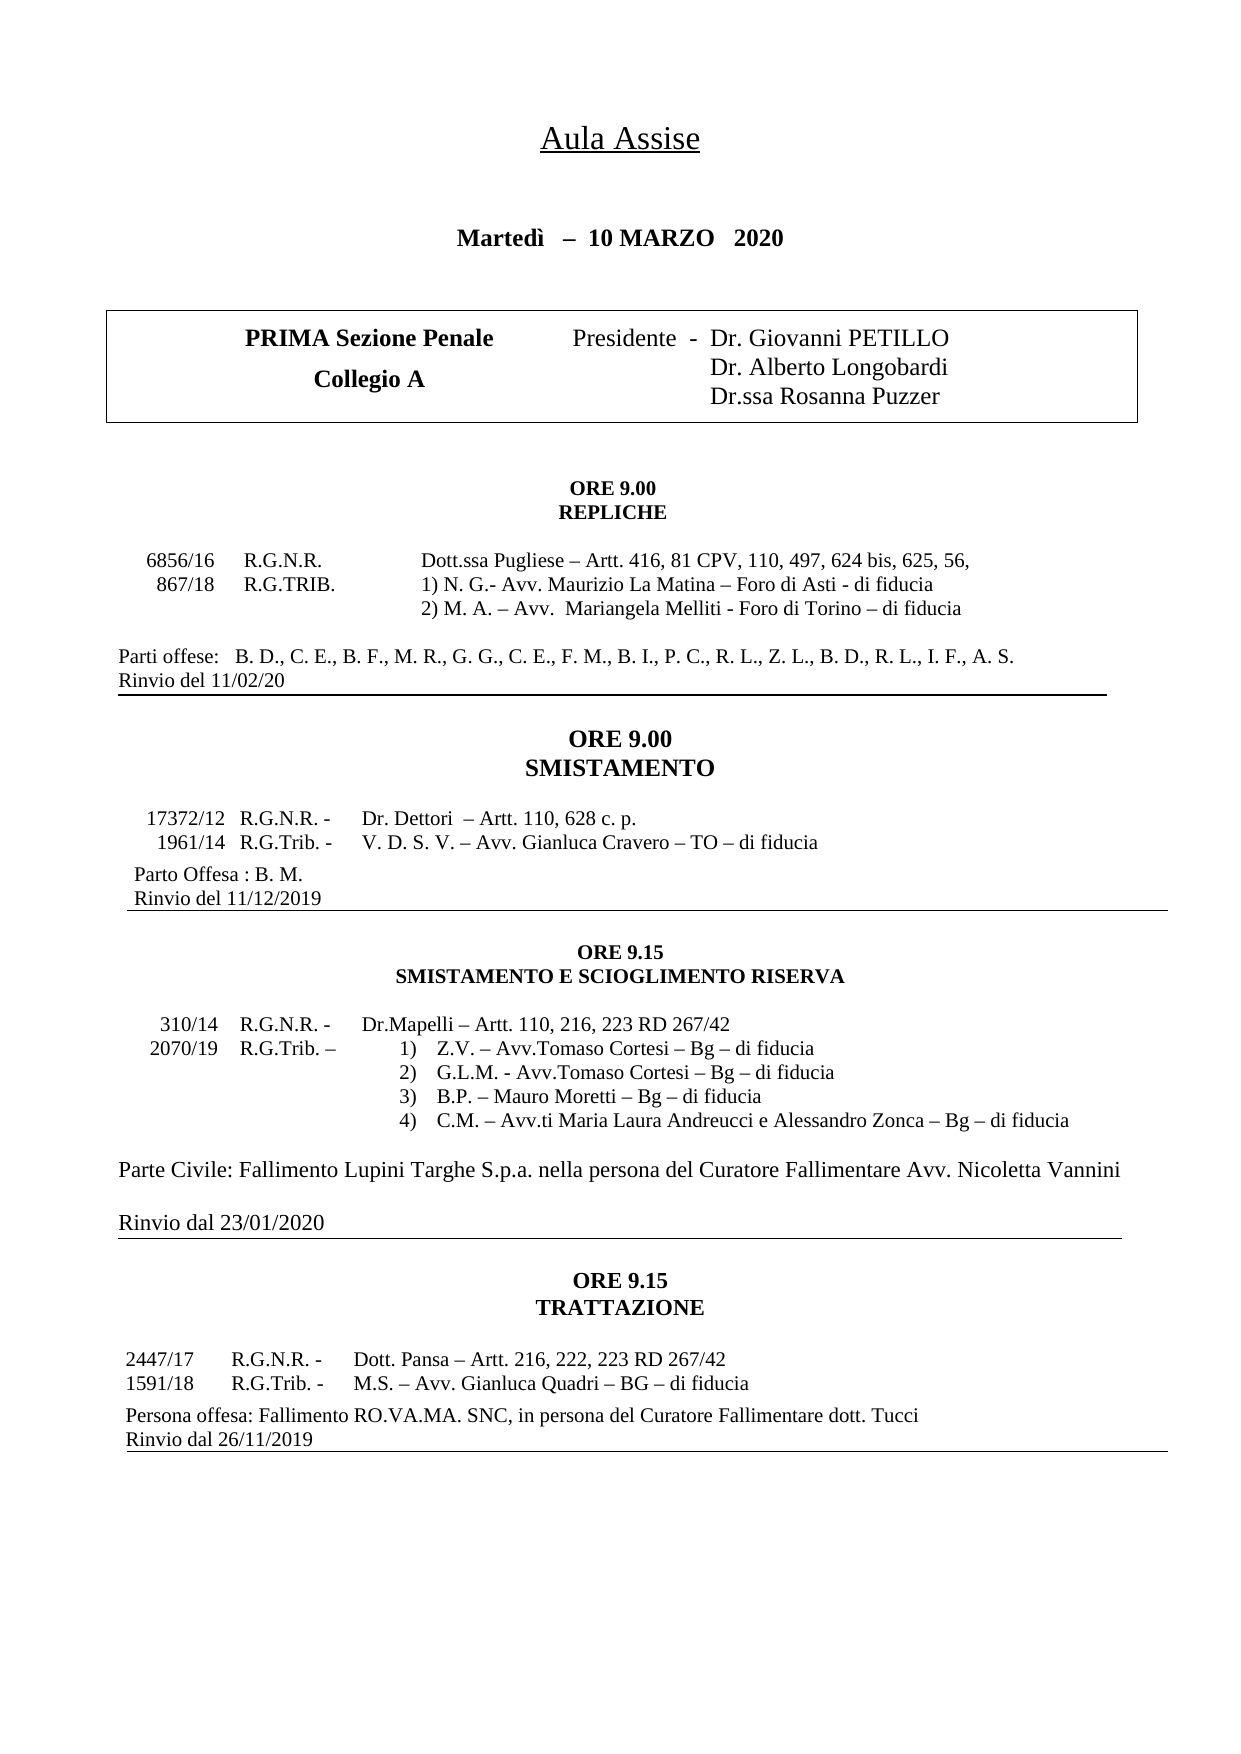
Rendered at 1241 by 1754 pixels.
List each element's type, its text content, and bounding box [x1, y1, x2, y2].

text SMISTAMENTO E SCIOGLIMENTO RISERVA [118, 964, 1122, 988]
table_header PRIMA Sezione Penale Collegio A [107, 311, 561, 422]
text ORE 9.15 [118, 1267, 1122, 1294]
table_header 310/14 2070/19 [127, 1012, 232, 1156]
table_header R.G.N.R. - R.G.Trib. – [232, 1012, 354, 1156]
table_header Dott. Pansa – Artt. 216, 222, 223 RD 267/42 M.S. – Avv. Gianluca Quadri – BG – di fiducia [354, 1346, 1167, 1402]
text Parti offese: B. D., C. E., B. F., M. R., G. G., C. E., F. M., B. I., P. C., R. L., Z. L., B. D., R. L., I. F., A. S. [118, 644, 1107, 668]
text ORE 9.00 [118, 724, 1122, 753]
table_header Dott.ssa Pugliese – Artt. 416, 81 CPV, 110, 497, 624 bis, 625, 56, 1) N. G.- Avv. Maurizio La Matina – Foro di Asti - di fiducia 2) M. A. – Avv. Mariangela Melliti - Foro di Torino – di fiducia [414, 548, 1167, 644]
table_header 2447/17 1591/18 [127, 1346, 232, 1402]
text Rinvio dal 23/01/2020 [118, 1209, 1122, 1238]
table_header R.G.N.R. R.G.TRIB. [236, 548, 413, 644]
text REPLICHE [118, 500, 1107, 524]
text Parte Civile: Fallimento Lupini Targhe S.p.a. nella persona del Curatore Fallimentare Avv. Nicoletta Vannini [118, 1156, 1122, 1183]
table_header R.G.N.R. - R.G.Trib. - [232, 1346, 354, 1402]
table_header 17372/12 1961/14 [127, 806, 232, 862]
table_cell Parto Offesa : B. M. Rinvio del 11/12/2019 [127, 862, 1167, 910]
text SMISTAMENTO [118, 753, 1122, 782]
text Martedì – 10 MARZO 2020 [118, 223, 1122, 252]
table_header R.G.N.R. - R.G.Trib. - [232, 806, 354, 862]
table_header Dr.Mapelli – Artt. 110, 216, 223 RD 267/42 Z.V. – Avv.Tomaso Cortesi – Bg – di fiducia G.L.M. - Avv.Tomaso Cortesi – Bg – di fiducia B.P. – Mauro Moretti – Bg – di fiducia C.M. – Avv.ti Maria Laura Andreucci e Alessandro Zonca – Bg – di fiducia [354, 1012, 1167, 1156]
table_header Presidente - Dr. Giovanni PETILLO Dr. Alberto Longobardi Dr.ssa Rosanna Puzzer [561, 311, 1137, 422]
text Aula Assise [118, 118, 1122, 156]
table_header Dr. Dettori – Artt. 110, 628 c. p. V. D. S. V. – Avv. Gianluca Cravero – TO – di fiducia [354, 806, 1167, 862]
table_cell Persona offesa: Fallimento RO.VA.MA. SNC, in persona del Curatore Fallimentare dott. Tucci Rinvio dal 26/11/2019 [127, 1403, 1167, 1451]
text TRATTAZIONE [118, 1294, 1122, 1320]
table_header 6856/16 867/18 [127, 548, 236, 644]
text Rinvio del 11/02/20 [118, 668, 1107, 694]
text ORE 9.15 [118, 940, 1122, 964]
text ORE 9.00 [118, 476, 1107, 500]
